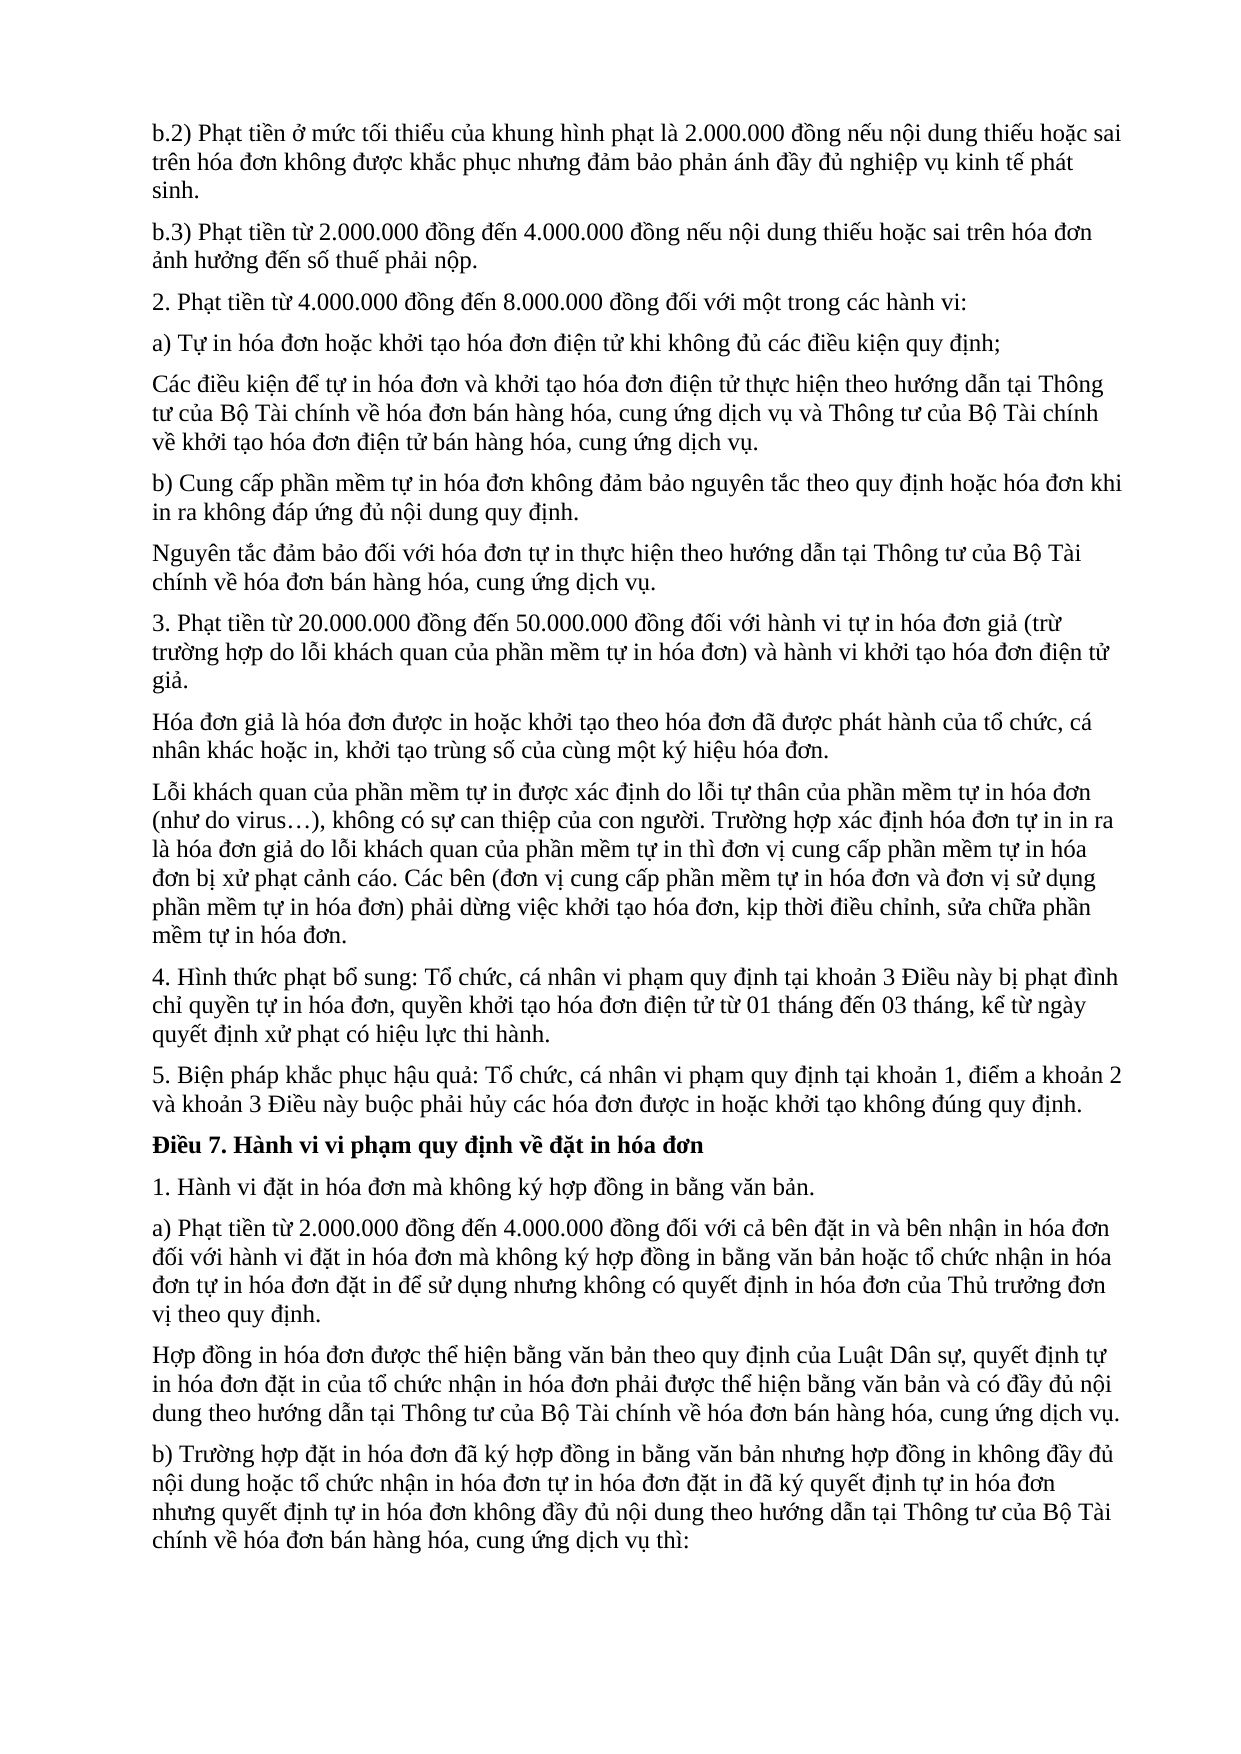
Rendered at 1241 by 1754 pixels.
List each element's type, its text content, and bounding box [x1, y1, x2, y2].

text 5. Biện pháp khắc phục hậu quả: Tổ chức, cá nhân vi phạm quy định tại khoản 1, điểm a khoản 2 và khoản 3 Điều này buộc phải hủy các hóa đơn được in hoặc khởi tạo không đúng quy định. [152, 1061, 1122, 1118]
text 3. Phạt tiền từ 20.000.000 đồng đến 50.000.000 đồng đối với hành vi tự in hóa đơn giả (trừ trường hợp do lỗi khách quan của phần mềm tự in hóa đơn) và hành vi khởi tạo hóa đơn điện tử giả. [152, 608, 1122, 694]
text Nguyên tắc đảm bảo đối với hóa đơn tự in thực hiện theo hướng dẫn tại Thông tư của Bộ Tài chính về hóa đơn bán hàng hóa, cung ứng dịch vụ. [152, 538, 1122, 596]
text Hợp đồng in hóa đơn được thể hiện bằng văn bản theo quy định của Luật Dân sự, quyết định tự in hóa đơn đặt in của tổ chức nhận in hóa đơn phải được thể hiện bằng văn bản và có đầy đủ nội dung theo hướng dẫn tại Thông tư của Bộ Tài chính về hóa đơn bán hàng hóa, cung ứng dịch vụ. [152, 1341, 1122, 1427]
text a) Tự in hóa đơn hoặc khởi tạo hóa đơn điện tử khi không đủ các điều kiện quy định; [152, 328, 1122, 357]
text 4. Hình thức phạt bổ sung: Tổ chức, cá nhân vi phạm quy định tại khoản 3 Điều này bị phạt đình chỉ quyền tự in hóa đơn, quyền khởi tạo hóa đơn điện tử từ 01 tháng đến 03 tháng, kể từ ngày quyết định xử phạt có hiệu lực thi hành. [152, 962, 1122, 1048]
text b.2) Phạt tiền ở mức tối thiểu của khung hình phạt là 2.000.000 đồng nếu nội dung thiếu hoặc sai trên hóa đơn không được khắc phục nhưng đảm bảo phản ánh đầy đủ nghiệp vụ kinh tế phát sinh. [152, 118, 1122, 204]
text b) Trường hợp đặt in hóa đơn đã ký hợp đồng in bằng văn bản nhưng hợp đồng in không đầy đủ nội dung hoặc tổ chức nhận in hóa đơn tự in hóa đơn đặt in đã ký quyết định tự in hóa đơn nhưng quyết định tự in hóa đơn không đầy đủ nội dung theo hướng dẫn tại Thông tư của Bộ Tài chính về hóa đơn bán hàng hóa, cung ứng dịch vụ thì: [152, 1439, 1122, 1554]
text 1. Hành vi đặt in hóa đơn mà không ký hợp đồng in bằng văn bản. [152, 1172, 1122, 1201]
text 2. Phạt tiền từ 4.000.000 đồng đến 8.000.000 đồng đối với một trong các hành vi: [152, 287, 1122, 316]
text Điều 7. Hành vi vi phạm quy định về đặt in hóa đơn [152, 1131, 1122, 1159]
text Hóa đơn giả là hóa đơn được in hoặc khởi tạo theo hóa đơn đã được phát hành của tổ chức, cá nhân khác hoặc in, khởi tạo trùng số của cùng một ký hiệu hóa đơn. [152, 707, 1122, 764]
text Các điều kiện để tự in hóa đơn và khởi tạo hóa đơn điện tử thực hiện theo hướng dẫn tại Thông tư của Bộ Tài chính về hóa đơn bán hàng hóa, cung ứng dịch vụ và Thông tư của Bộ Tài chính về khởi tạo hóa đơn điện tử bán hàng hóa, cung ứng dịch vụ. [152, 369, 1122, 456]
text a) Phạt tiền từ 2.000.000 đồng đến 4.000.000 đồng đối với cả bên đặt in và bên nhận in hóa đơn đối với hành vi đặt in hóa đơn mà không ký hợp đồng in bằng văn bản hoặc tổ chức nhận in hóa đơn tự in hóa đơn đặt in để sử dụng nhưng không có quyết định in hóa đơn của Thủ trưởng đơn vị theo quy định. [152, 1213, 1122, 1328]
text b.3) Phạt tiền từ 2.000.000 đồng đến 4.000.000 đồng nếu nội dung thiếu hoặc sai trên hóa đơn ảnh hưởng đến số thuế phải nộp. [152, 217, 1122, 274]
text b) Cung cấp phần mềm tự in hóa đơn không đảm bảo nguyên tắc theo quy định hoặc hóa đơn khi in ra không đáp ứng đủ nội dung quy định. [152, 468, 1122, 526]
text Lỗi khách quan của phần mềm tự in được xác định do lỗi tự thân của phần mềm tự in hóa đơn (như do virus…), không có sự can thiệp của con người. Trường hợp xác định hóa đơn tự in in ra là hóa đơn giả do lỗi khách quan của phần mềm tự in thì đơn vị cung cấp phần mềm tự in hóa đơn bị xử phạt cảnh cáo. Các bên (đơn vị cung cấp phần mềm tự in hóa đơn và đơn vị sử dụng phần mềm tự in hóa đơn) phải dừng việc khởi tạo hóa đơn, kịp thời điều chỉnh, sửa chữa phần mềm tự in hóa đơn. [152, 777, 1122, 949]
